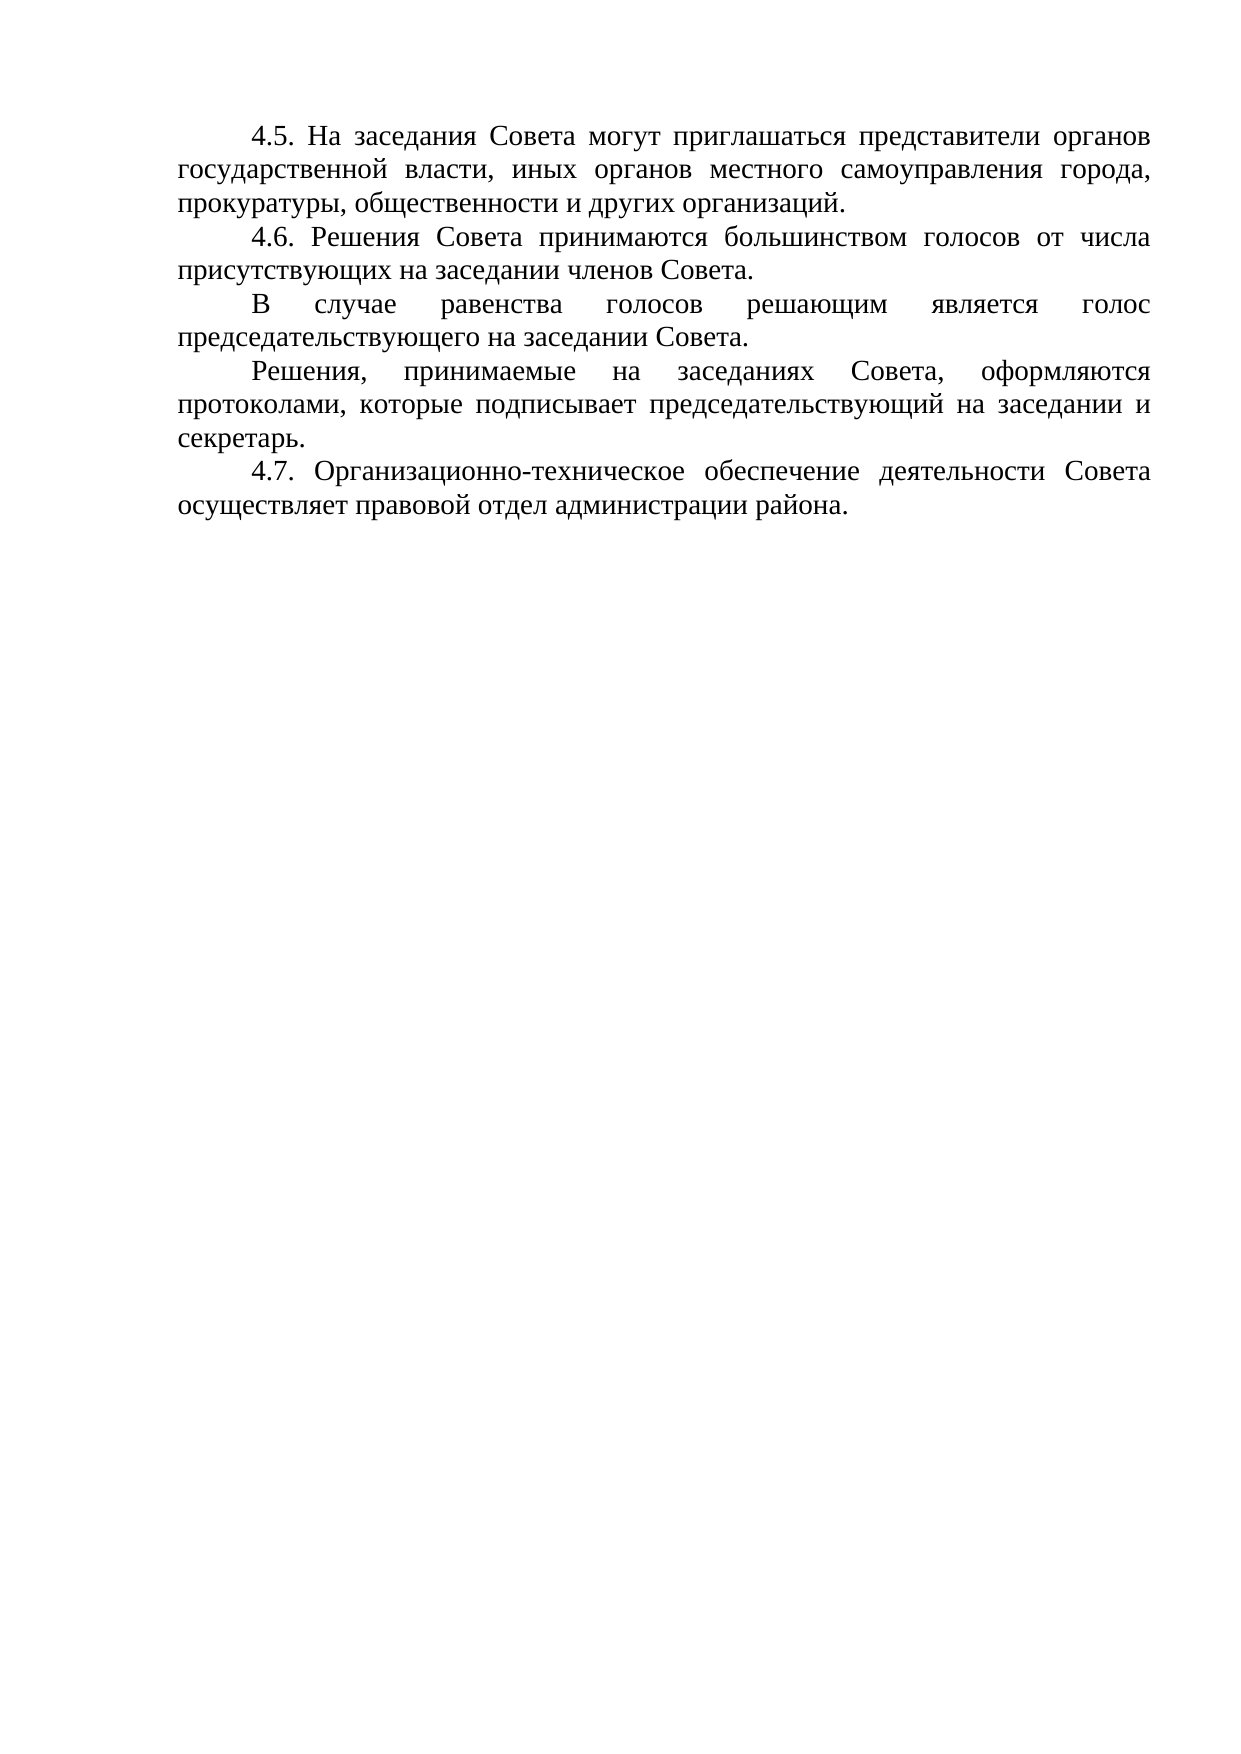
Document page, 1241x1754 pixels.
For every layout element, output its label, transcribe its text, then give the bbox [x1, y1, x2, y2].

text 4.5. На заседания Совета могут приглашаться представители органов государственной власти, иных органов местного самоуправления города, прокуратуры, общественности и других организаций. [177, 118, 1152, 219]
text 4.6. Решения Совета принимаются большинством голосов от числа присутствующих на заседании членов Совета. [177, 219, 1152, 286]
text Решения, принимаемые на заседаниях Совета, оформляются протоколами, которые подписывает председательствующий на заседании и секретарь. [177, 353, 1152, 453]
text В случае равенства голосов решающим является голос председательствующего на заседании Совета. [177, 286, 1152, 353]
text 4.7. Организационно-техническое обеспечение деятельности Совета осуществляет правовой отдел администрации района. [177, 453, 1152, 521]
